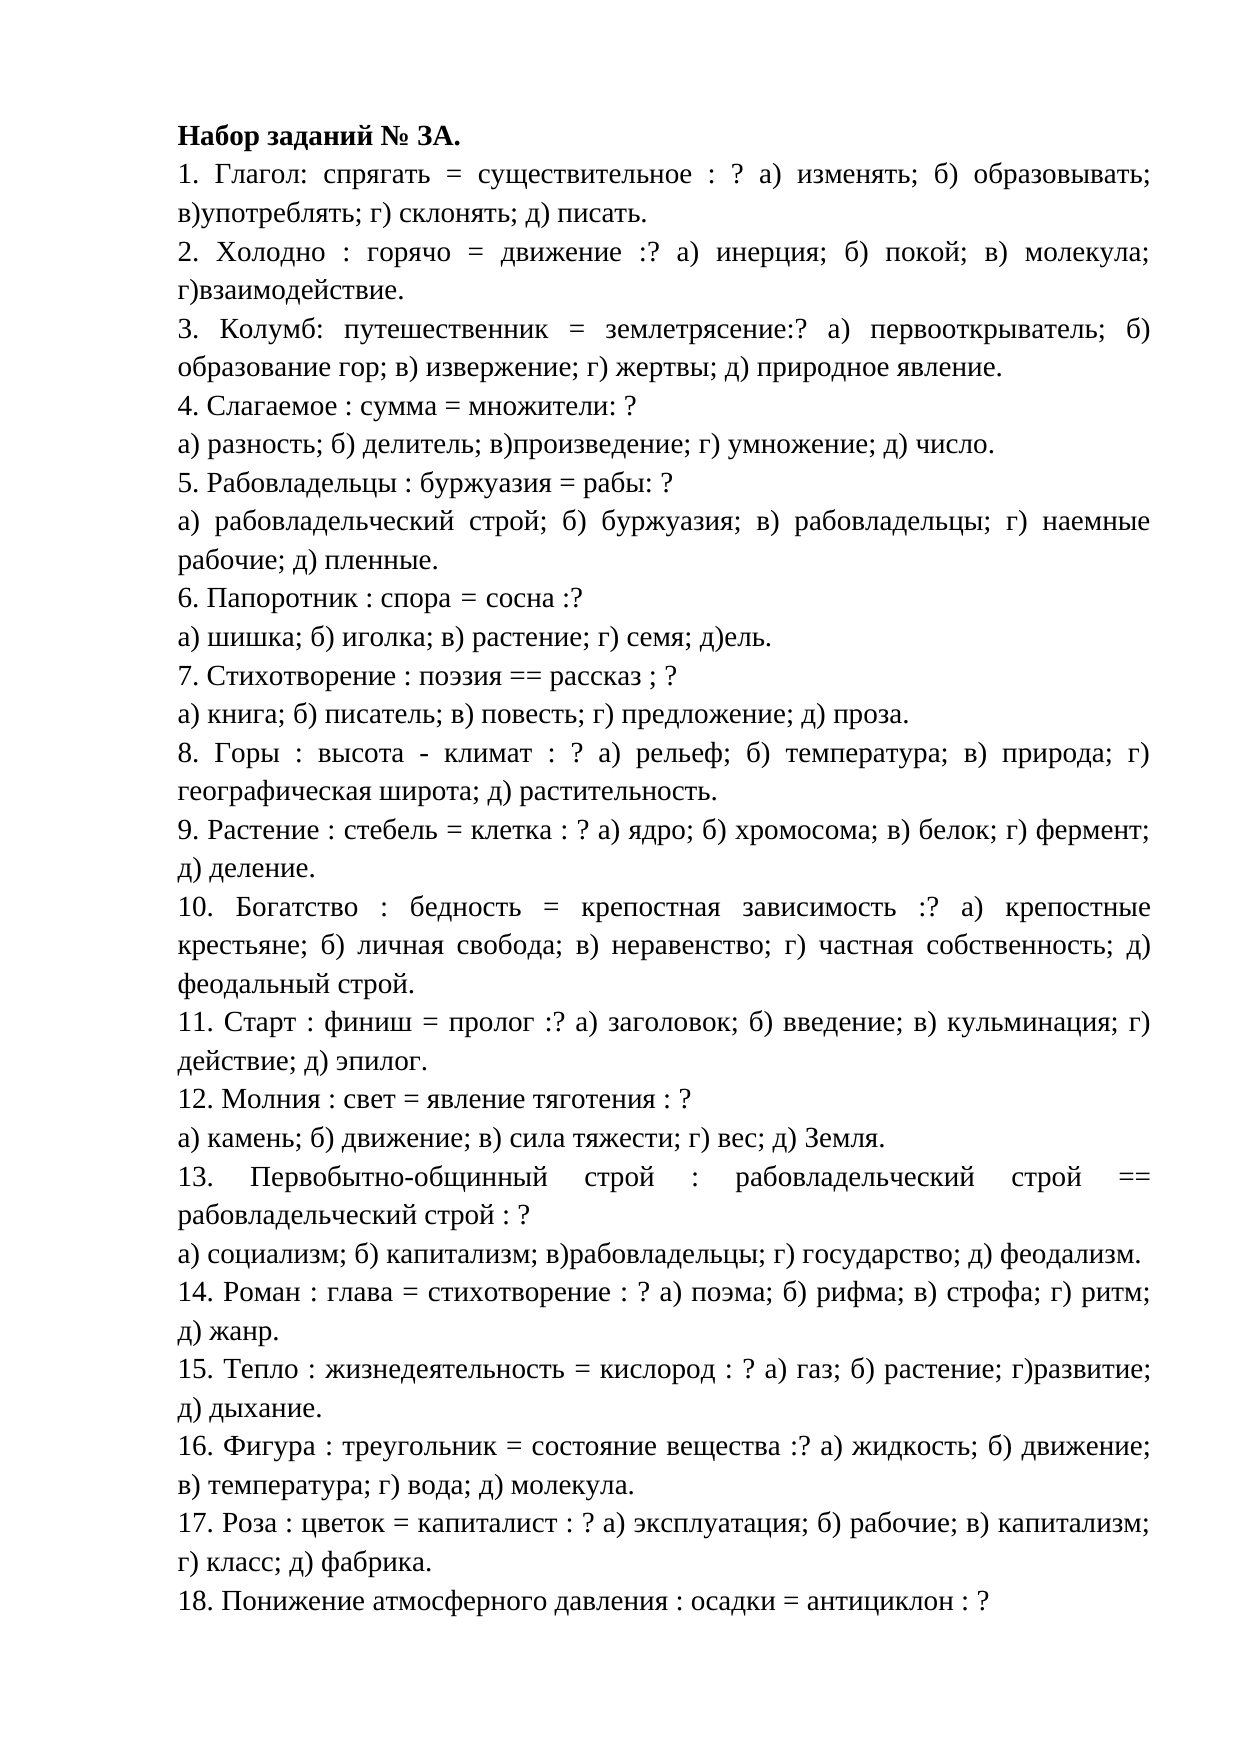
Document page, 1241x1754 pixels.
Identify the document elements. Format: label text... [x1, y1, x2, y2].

text а) социализм; б) капитализм; в)рабовладельцы; г) государство; д) феодализм. [177, 1236, 1152, 1269]
text 11. Старт : финиш = пролог :? а) заголовок; б) введение; в) кульминация; г) действие; д) эпилог. [177, 1004, 1152, 1077]
text а) разность; б) делитель; в)произведение; г) умножение; д) число. [177, 426, 1152, 460]
text 6. Папоротник : спора = сосна :? [177, 581, 1152, 614]
text а) шишка; б) иголка; в) растение; г) семя; д)ель. [177, 619, 1152, 653]
text 2. Холодно : горячо = движение :? а) инерция; б) покой; в) молекула; г)взаимодействие. [177, 234, 1152, 306]
text 3. Колумб: путешественник = землетрясение:? а) первооткрыватель; б) образование гор; в) извержение; г) жертвы; д) природное явление. [177, 311, 1152, 383]
text 8. Горы : высота - климат : ? а) рельеф; б) температура; в) природа; г) географическая широта; д) растительность. [177, 735, 1152, 807]
text а) книга; б) писатель; в) повесть; г) предложение; д) проза. [177, 696, 1152, 730]
text 16. Фигура : треугольник = состояние вещества :? а) жидкость; б) движение; в) температура; г) вода; д) молекула. [177, 1428, 1152, 1501]
text 7. Стихотворение : поэзия == рассказ ; ? [177, 658, 1152, 691]
text 14. Роман : глава = стихотворение : ? а) поэма; б) рифма; в) строфа; г) ритм; д) жанр. [177, 1274, 1152, 1346]
text а) камень; б) движение; в) сила тяжести; г) вес; д) Земля. [177, 1120, 1152, 1154]
text 12. Молния : свет = явление тяготения : ? [177, 1082, 1152, 1115]
text 18. Понижение атмосферного давления : осадки = антициклон : ? [177, 1583, 1152, 1616]
text 9. Растение : стебель = клетка : ? а) ядро; б) хромосома; в) белок; г) фермент; д) деление. [177, 812, 1152, 884]
text 1. Глагол: спрягать = существительное : ? а) изменять; б) образовывать; в)употреблять; г) склонять; д) писать. [177, 157, 1152, 229]
text 13. Первобытно-общинный строй : рабовладельческий строй == рабовладельческий строй : ? [177, 1159, 1152, 1231]
text 17. Роза : цветок = капиталист : ? а) эксплуатация; б) рабочие; в) капитализм; г) класс; д) фабрика. [177, 1506, 1152, 1578]
text Набор заданий № ЗА. [177, 118, 1152, 152]
text 10. Богатство : бедность = крепостная зависимость :? а) крепостные крестьяне; б) личная свобода; в) неравенство; г) частная собственность; д) феодальный строй. [177, 889, 1152, 999]
text а) рабовладельческий строй; б) буржуазия; в) рабовладельцы; г) наемные рабочие; д) пленные. [177, 503, 1152, 576]
text 15. Тепло : жизнедеятельность = кислород : ? а) газ; б) растение; г)развитие; д) дыхание. [177, 1351, 1152, 1423]
text 4. Слагаемое : сумма = множители: ? [177, 388, 1152, 421]
text 5. Рабовладельцы : буржуазия = рабы: ? [177, 465, 1152, 498]
